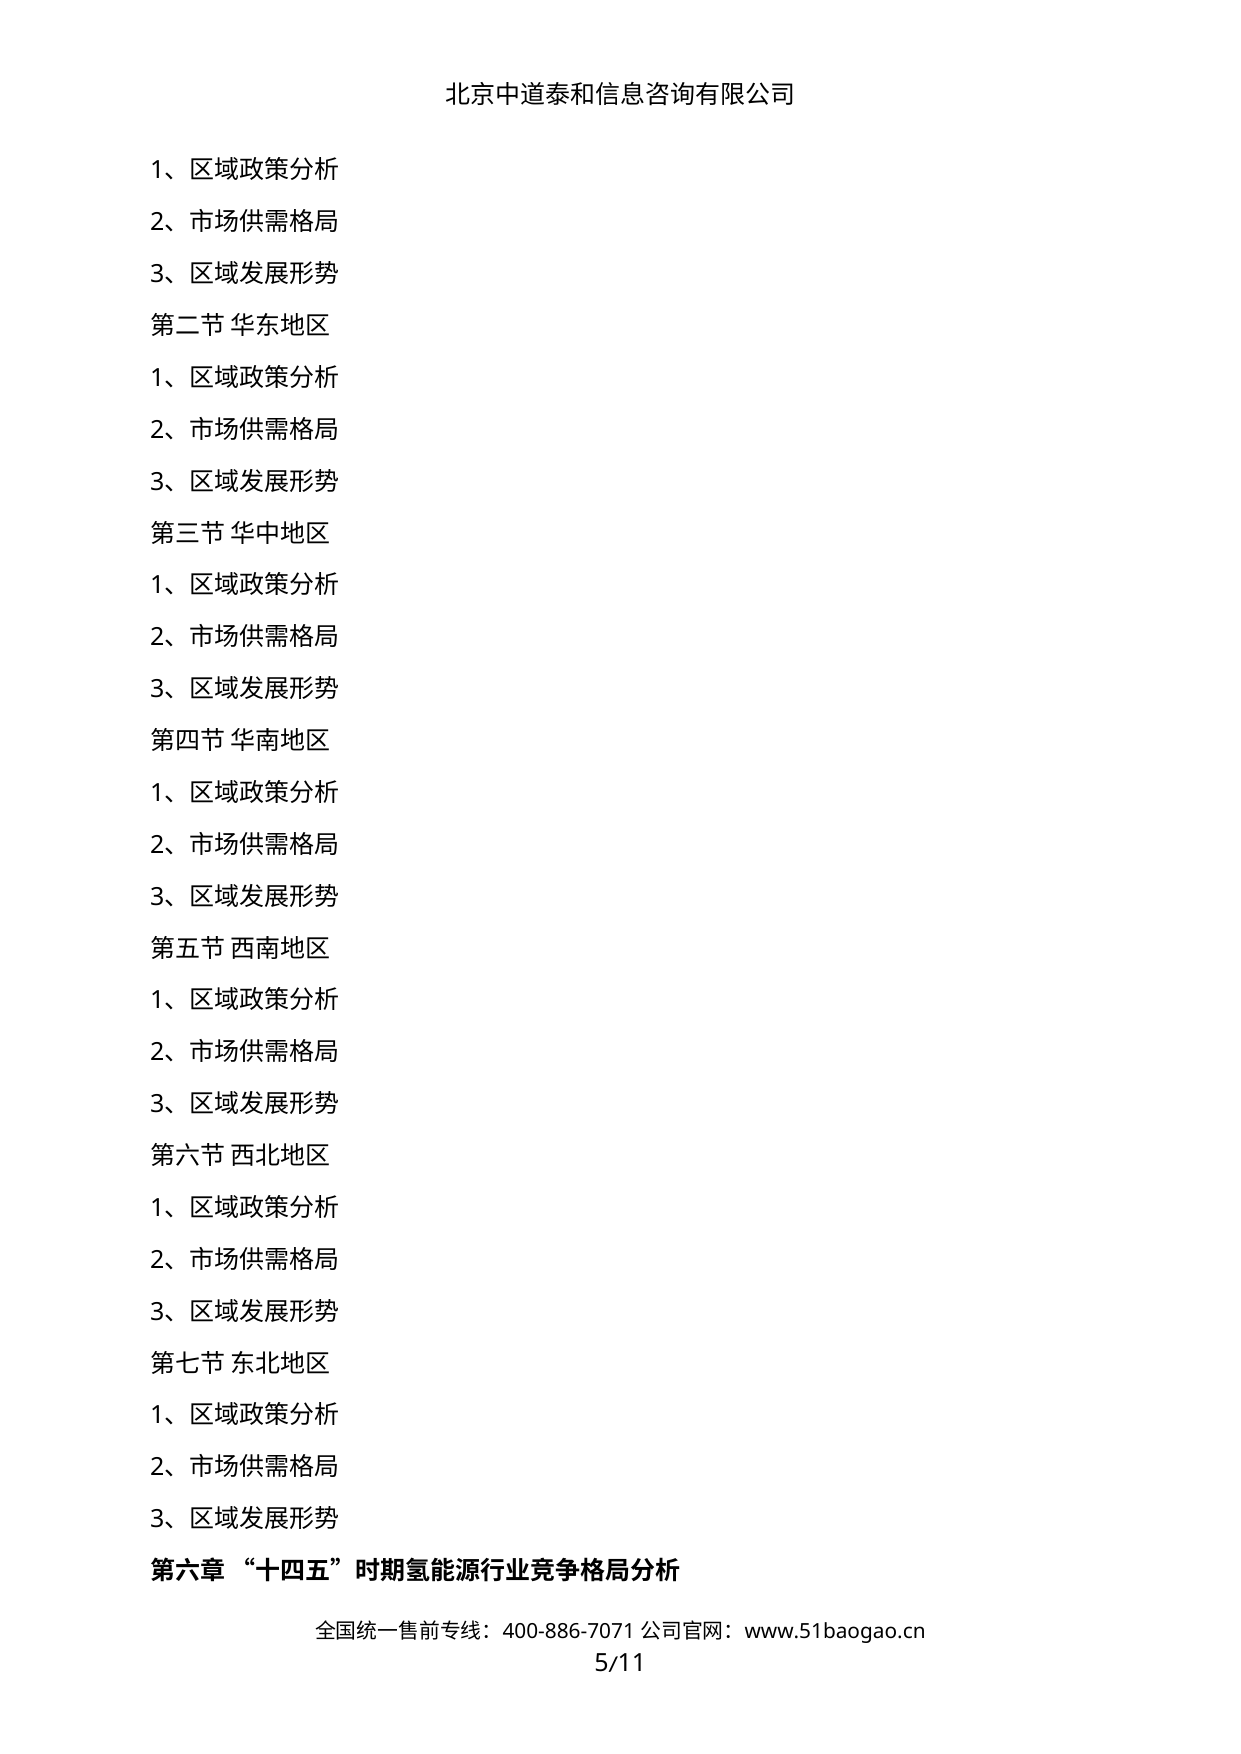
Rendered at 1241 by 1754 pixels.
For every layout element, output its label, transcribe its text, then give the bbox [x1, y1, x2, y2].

text 3、区域发展形势 [150, 1499, 1090, 1535]
text 第七节 东北地区 [150, 1343, 1090, 1379]
text 3、区域发展形势 [150, 1084, 1090, 1120]
text 第二节 华东地区 [150, 306, 1090, 342]
text 3、区域发展形势 [150, 876, 1090, 912]
text 第三节 华中地区 [150, 513, 1090, 549]
text 3、区域发展形势 [150, 1291, 1090, 1327]
text 第四节 华南地区 [150, 721, 1090, 757]
text 第五节 西南地区 [150, 928, 1090, 964]
text 1、区域政策分析 [150, 357, 1090, 394]
text 2、市场供需格局 [150, 1447, 1090, 1483]
text 3、区域发展形势 [150, 461, 1090, 497]
text 2、市场供需格局 [150, 617, 1090, 653]
text 1、区域政策分析 [150, 1187, 1090, 1224]
text 1、区域政策分析 [150, 772, 1090, 809]
text 1、区域政策分析 [150, 1395, 1090, 1431]
text 3、区域发展形势 [150, 669, 1090, 705]
text 2、市场供需格局 [150, 824, 1090, 861]
text 1、区域政策分析 [150, 980, 1090, 1016]
text 2、市场供需格局 [150, 409, 1090, 446]
text 2、市场供需格局 [150, 1032, 1090, 1068]
text 1、区域政策分析 [150, 150, 1090, 186]
text 第六章 “十四五”时期氢能源行业竞争格局分析 [150, 1551, 1090, 1587]
text 2、市场供需格局 [150, 1239, 1090, 1276]
text 3、区域发展形势 [150, 254, 1090, 290]
text 第六节 西北地区 [150, 1136, 1090, 1172]
text 1、区域政策分析 [150, 565, 1090, 601]
text 2、市场供需格局 [150, 202, 1090, 238]
